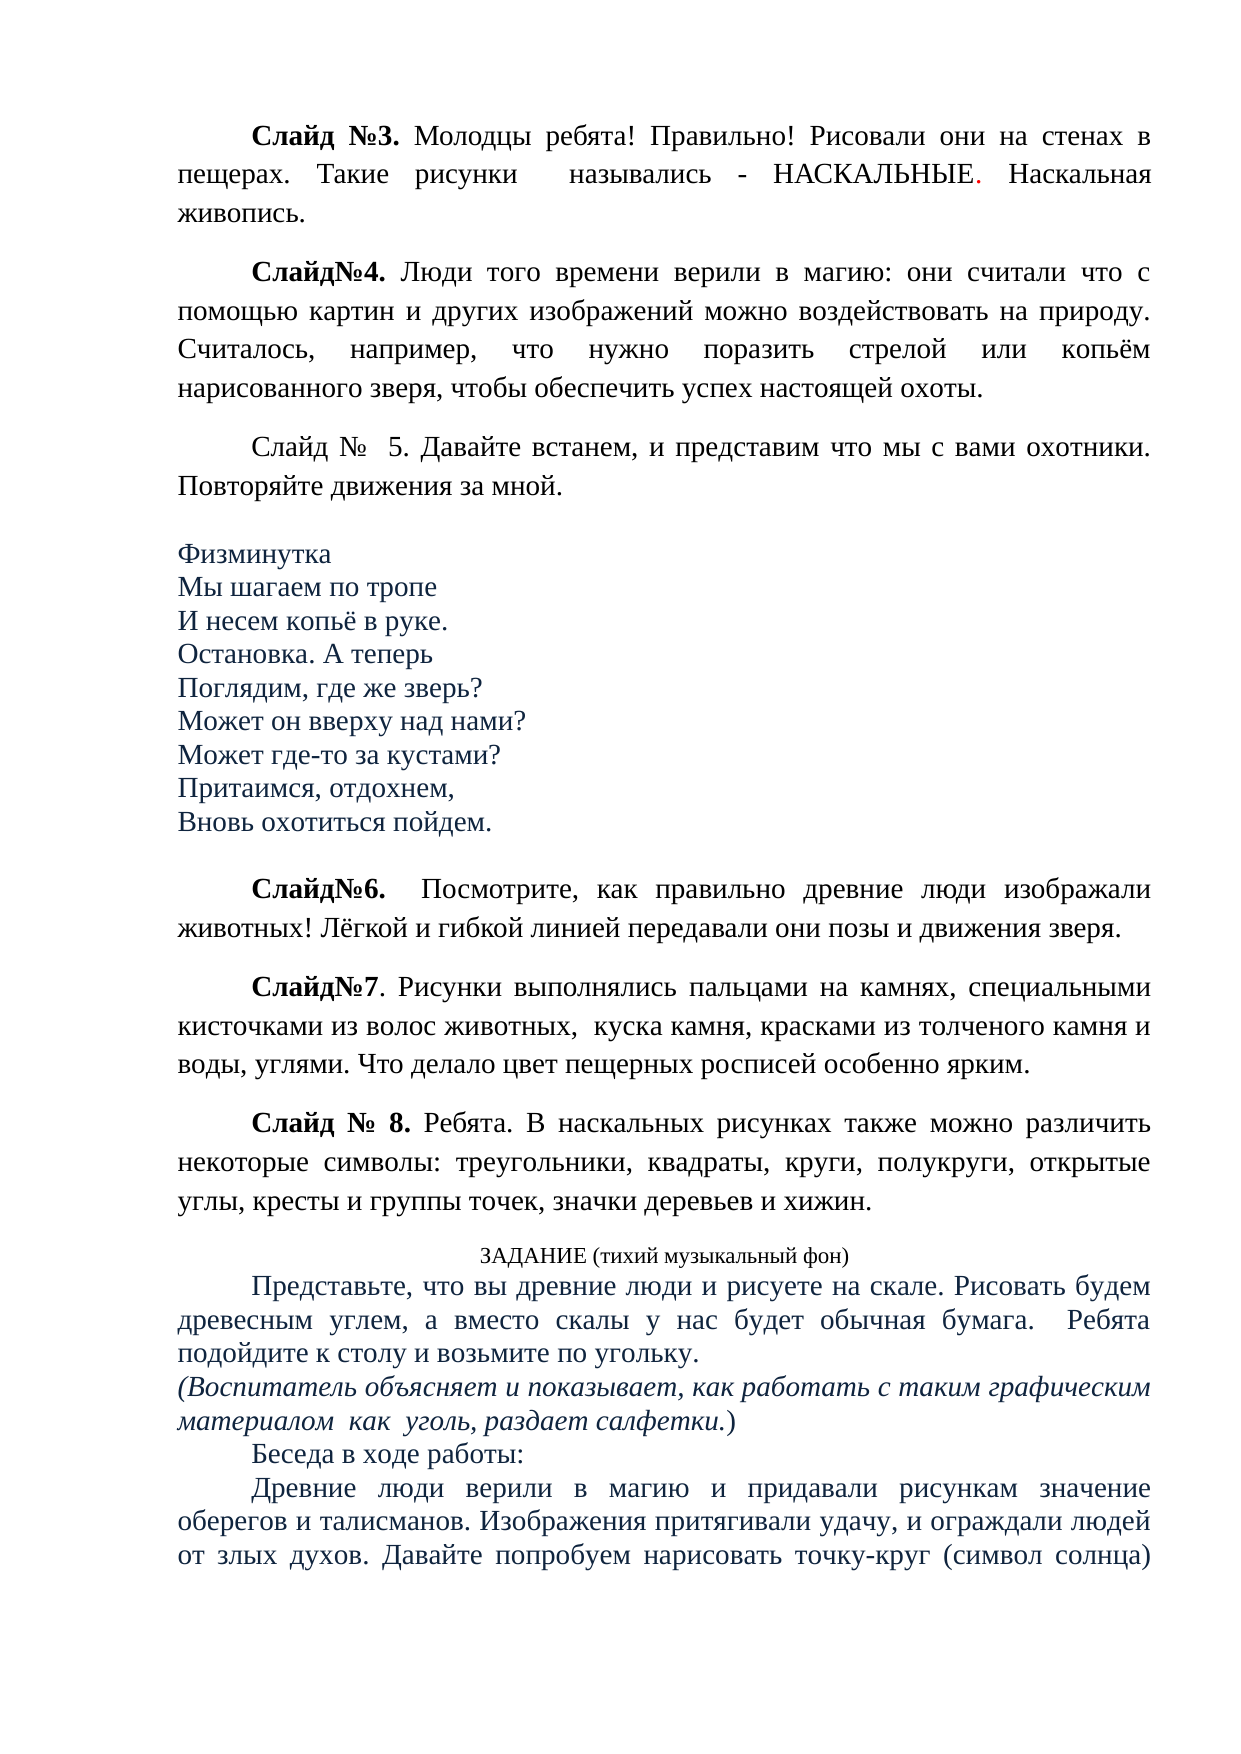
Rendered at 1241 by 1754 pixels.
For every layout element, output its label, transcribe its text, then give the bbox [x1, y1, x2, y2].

text Притаимся, отдохнем, [177, 771, 1152, 804]
text Поглядим, где же зверь? [177, 670, 1152, 703]
text ЗАДАНИЕ (тихий музыкальный фон) [177, 1242, 1152, 1268]
text Беседа в ходе работы: [177, 1436, 1152, 1470]
text Мы шагаем по тропе [177, 569, 1152, 603]
text Слайд № 8. Ребята. В наскальных рисунках также можно различить некоторые символы: треугольники, квадраты, круги, полукруги, открытые углы, кресты и группы точек, значки деревьев и хижин. [177, 1106, 1152, 1216]
text Остановка. А теперь [177, 636, 1152, 670]
text Физминутка [177, 536, 1152, 569]
text И несем копьё в руке. [177, 603, 1152, 636]
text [177, 1470, 1152, 1570]
text Слайд № 5. Давайте встанем, и представим что мы с вами охотники. Повторяйте движения за мной. [177, 429, 1152, 502]
text Представьте, что вы древние люди и рисуете на скале. Рисовать будем древесным углем, а вместо скалы у нас будет обычная бумага. Ребята подойдите к столу и возьмите по угольку. [177, 1268, 1152, 1369]
text Может где-то за кустами? [177, 737, 1152, 771]
text Слайд№6. Посмотрите, как правильно древние люди изображали животных! Лёгкой и гибкой линией передавали они позы и движения зверя. [177, 871, 1152, 943]
text Может он вверху над нами? [177, 703, 1152, 737]
text Слайд№7. Рисунки выполнялись пальцами на камнях, специальными кисточками из волос животных, куска камня, красками из толченого камня и воды, углями. Что делало цвет пещерных росписей особенно ярким. [177, 969, 1152, 1080]
text Вновь охотиться пойдем. [177, 804, 1152, 838]
text (Воспитатель объясняет и показывает, как работать с таким графическим материалом как уголь, раздает салфетки.) [177, 1369, 1152, 1436]
text Слайд№4. Люди того времени верили в магию: они считали что с помощью картин и других изображений можно воздействовать на природу. Считалось, например, что нужно поразить стрелой или копьём нарисованного зверя, чтобы обеспечить успех настоящей охоты. [177, 254, 1152, 404]
text Слайд №3. Молодцы ребята! Правильно! Рисовали они на стенах в пещерах. Такие рисунки назывались - НАСКАЛЬНЫЕ. Наскальная живопись. [177, 118, 1152, 229]
